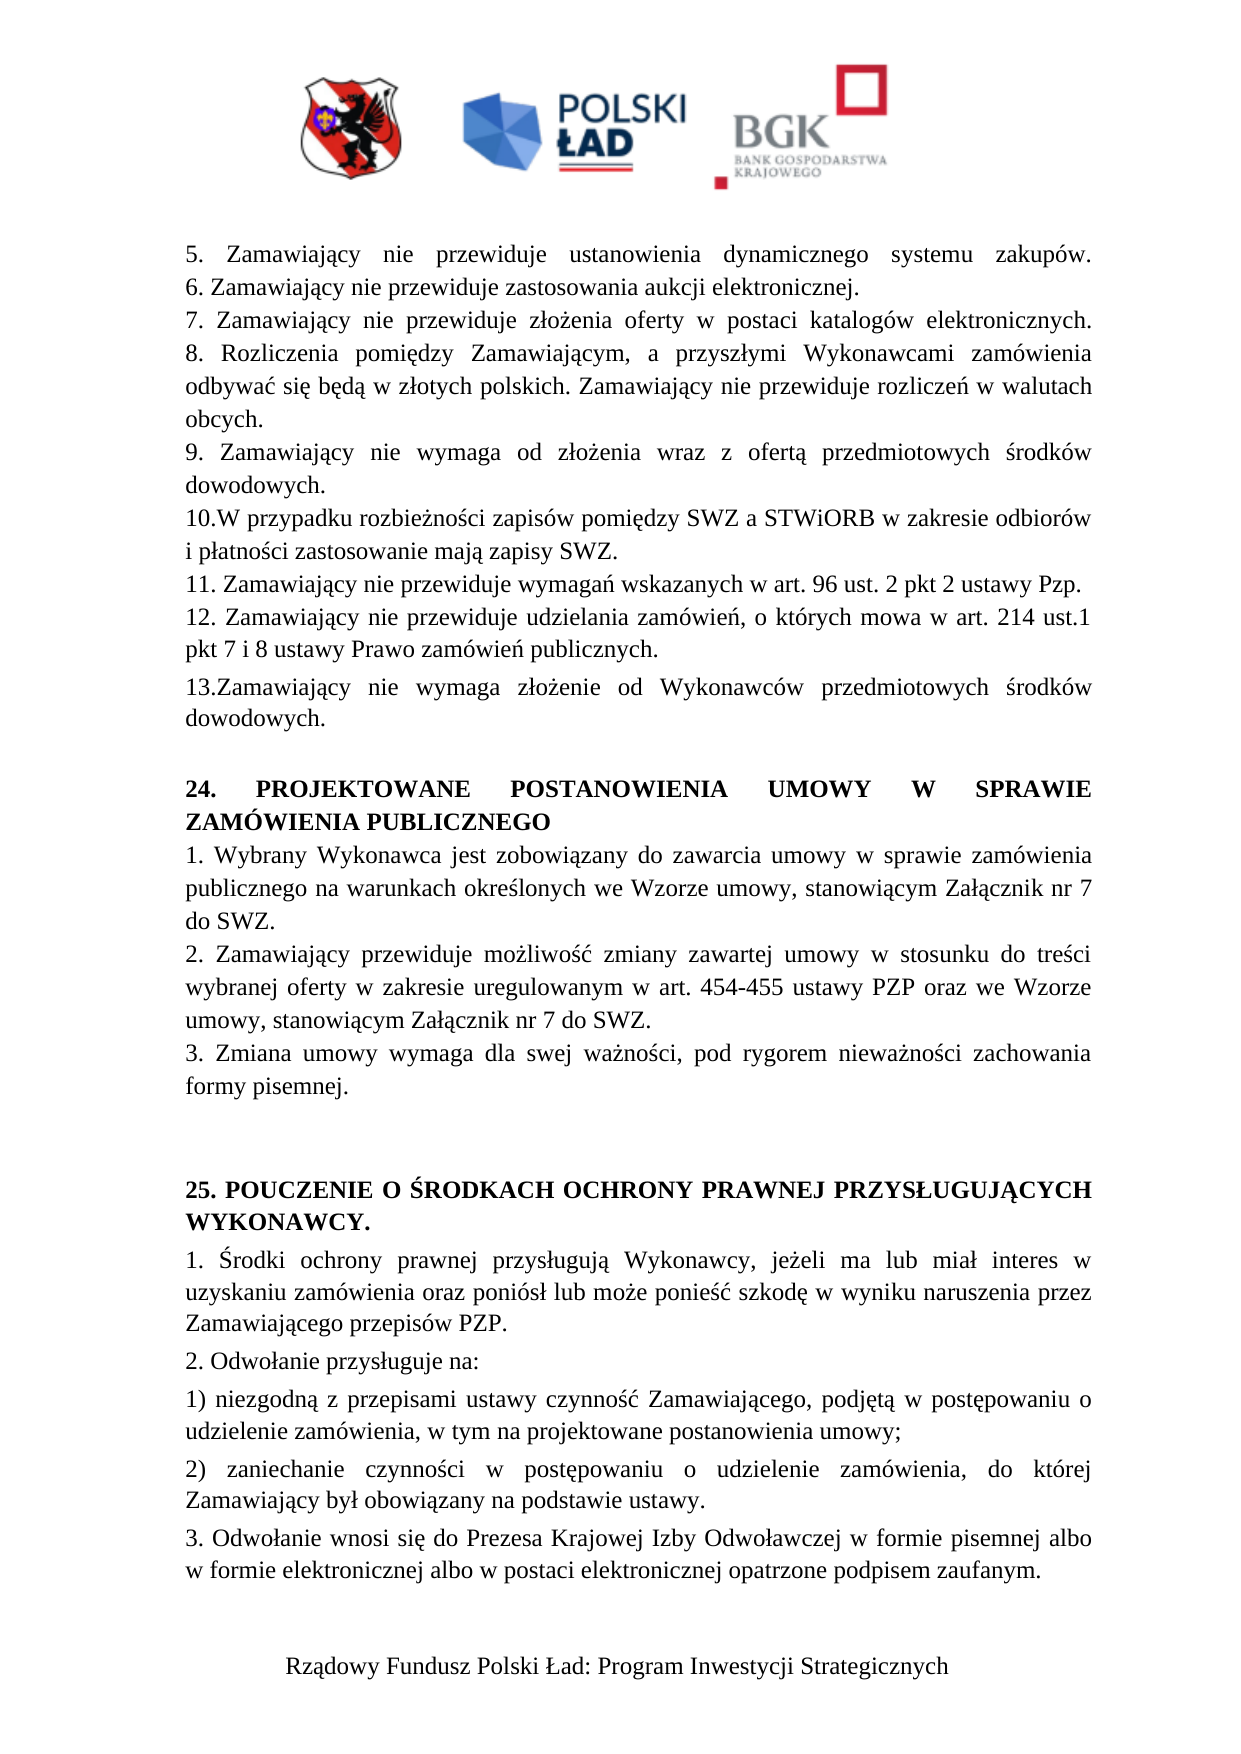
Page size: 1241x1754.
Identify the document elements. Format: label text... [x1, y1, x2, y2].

text 1) niezgodną z przepisami ustawy czynność Zamawiającego, podjętą w postępowaniu o udzielenie zamówienia, w tym na projektowane postanowienia umowy; [185, 1384, 1093, 1444]
text 25. POUCZENIE O ŚRODKACH OCHRONY PRAWNEJ PRZYSŁUGUJĄCYCH WYKONAWCY. [185, 1176, 1093, 1236]
text 2) zaniechanie czynności w postępowaniu o udzielenie zamówienia, do której Zamawiający był obowiązany na podstawie ustawy. [185, 1454, 1093, 1514]
text 7. Zamawiający nie przewiduje złożenia oferty w postaci katalogów elektronicznych. 8. Rozliczenia pomiędzy Zamawiającym, a przyszłymi Wykonawcami zamówienia odbywać się będą w złotych polskich. Zamawiający nie przewiduje rozliczeń w walutach obcych. [185, 305, 1093, 433]
text 10.W przypadku rozbieżności zapisów pomiędzy SWZ a STWiORB w zakresie odbiorów i płatności zastosowanie mają zapisy SWZ. [185, 503, 1093, 565]
text 3. Odwołanie wnosi się do Prezesa Krajowej Izby Odwoławczej w formie pisemnej albo w formie elektronicznej albo w postaci elektronicznej opatrzone podpisem zaufanym. [185, 1523, 1093, 1584]
text 11. Zamawiający nie przewiduje wymagań wskazanych w art. 96 ust. 2 pkt 2 ustawy Pzp. [223, 569, 1093, 598]
text 5. Zamawiający nie przewiduje ustanowienia dynamicznego systemu zakupów. 6. Zamawiający nie przewiduje zastosowania aukcji elektronicznej. [185, 239, 1093, 301]
text 3. Zmiana umowy wymaga dla swej ważności, pod rygorem nieważności zachowania formy pisemnej. [185, 1038, 1093, 1100]
text 24. PROJEKTOWANE POSTANOWIENIA UMOWY W SPRAWIE ZAMÓWIENIA PUBLICZNEGO [185, 774, 1093, 836]
text 13.Zamawiający nie wymaga złożenie od Wykonawców przedmiotowych środków dowodowych. [185, 672, 1093, 732]
text 1. Środki ochrony prawnej przysługują Wykonawcy, jeżeli ma lub miał interes w uzyskaniu zamówienia oraz poniósł lub może ponieść szkodę w wyniku naruszenia przez Zamawiającego przepisów PZP. [185, 1245, 1093, 1337]
text 12. Zamawiający nie przewiduje udzielania zamówień, o których mowa w art. 214 ust.1 pkt 7 i 8 ustawy Prawo zamówień publicznych. [185, 602, 1093, 662]
text 9. Zamawiający nie wymaga od złożenia wraz z ofertą przedmiotowych środków dowodowych. [185, 437, 1093, 499]
text 2. Zamawiający przewiduje możliwość zmiany zawartej umowy w stosunku do treści wybranej oferty w zakresie uregulowanym w art. 454-455 ustawy PZP oraz we Wzorze umowy, stanowiącym Załącznik nr 7 do SWZ. [185, 939, 1093, 1034]
text 2. Odwołanie przysługuje na: [185, 1346, 1093, 1375]
text 1. Wybrany Wykonawca jest zobowiązany do zawarcia umowy w sprawie zamówienia publicznego na warunkach określonych we Wzorze umowy, stanowiącym Załącznik nr 7 do SWZ. [185, 840, 1093, 935]
picture [273, 21, 964, 199]
